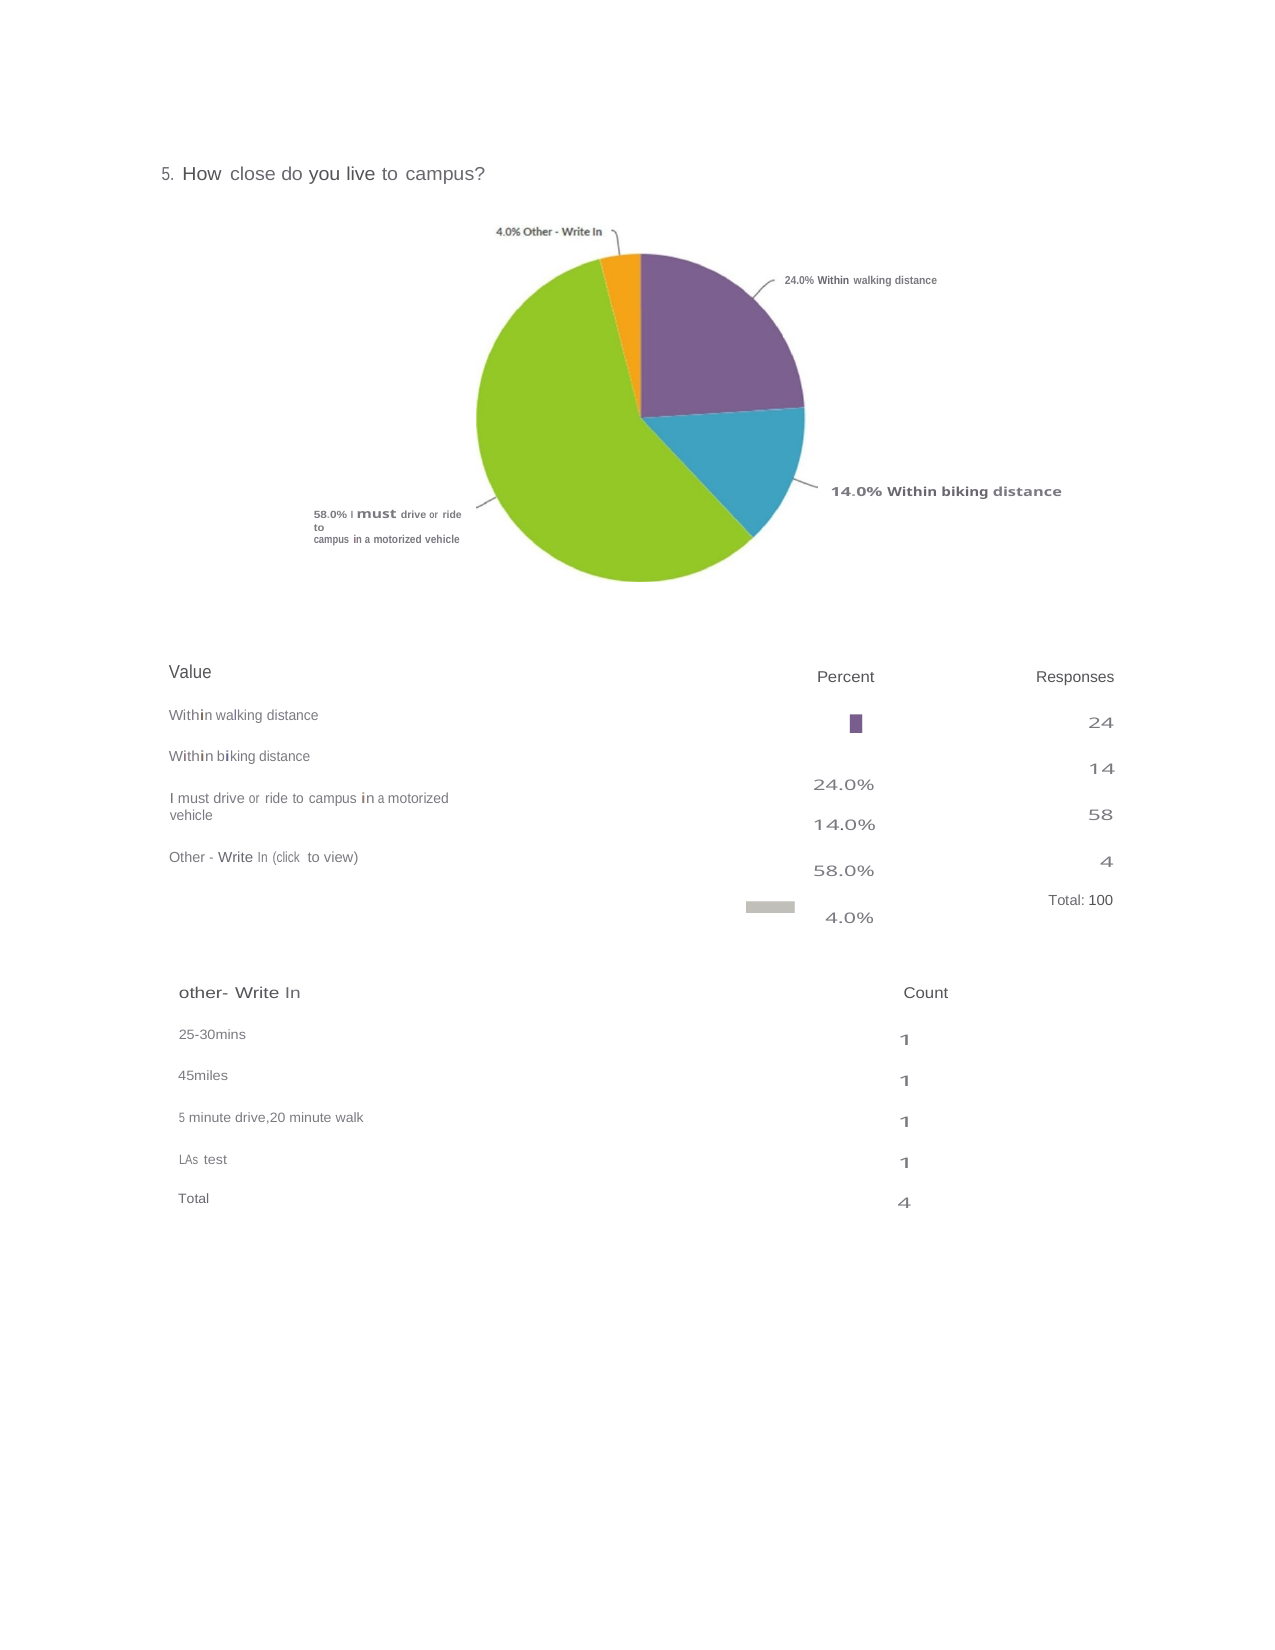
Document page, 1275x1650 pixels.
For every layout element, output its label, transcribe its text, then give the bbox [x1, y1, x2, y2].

table_cell Total [174, 1181, 630, 1218]
text 24.0% Within walking distance [784, 274, 1127, 287]
table_header other- Write In 25-30mins [174, 975, 630, 1057]
text 14.0% [737, 815, 876, 835]
text Within biking distance [168, 748, 491, 765]
table_cell 1 [630, 1057, 950, 1099]
table_cell 1 [630, 1141, 950, 1181]
text 4 [1033, 851, 1113, 871]
text I must drive or ride to campus in a motorized vehicle [169, 790, 496, 824]
text Total: 100 [1033, 892, 1113, 909]
text 14.0% Within biking distance [830, 483, 1127, 500]
text I 24.0% [731, 703, 874, 794]
text 14 [1033, 759, 1115, 779]
table_cell 1 [630, 1099, 950, 1141]
table_cell 5 minute drive,20 minute walk [174, 1099, 630, 1141]
text 58.0% I must drive or ride to [313, 505, 462, 534]
text Other - Write In (click to view) [169, 849, 491, 866]
picture [476, 225, 818, 582]
text Responses [1029, 668, 1114, 686]
text 58.0% [737, 861, 875, 881]
table_cell 45miles [174, 1057, 630, 1099]
text 4.0% [737, 907, 874, 927]
text 58 [1033, 805, 1114, 825]
table_cell LAs test [174, 1141, 630, 1181]
text Percent [737, 668, 874, 686]
text Within walking distance [168, 707, 491, 723]
table_header Count 1 [630, 975, 950, 1057]
table_cell 4 [630, 1181, 950, 1218]
text 24 [1033, 713, 1114, 733]
text Value [168, 661, 491, 683]
